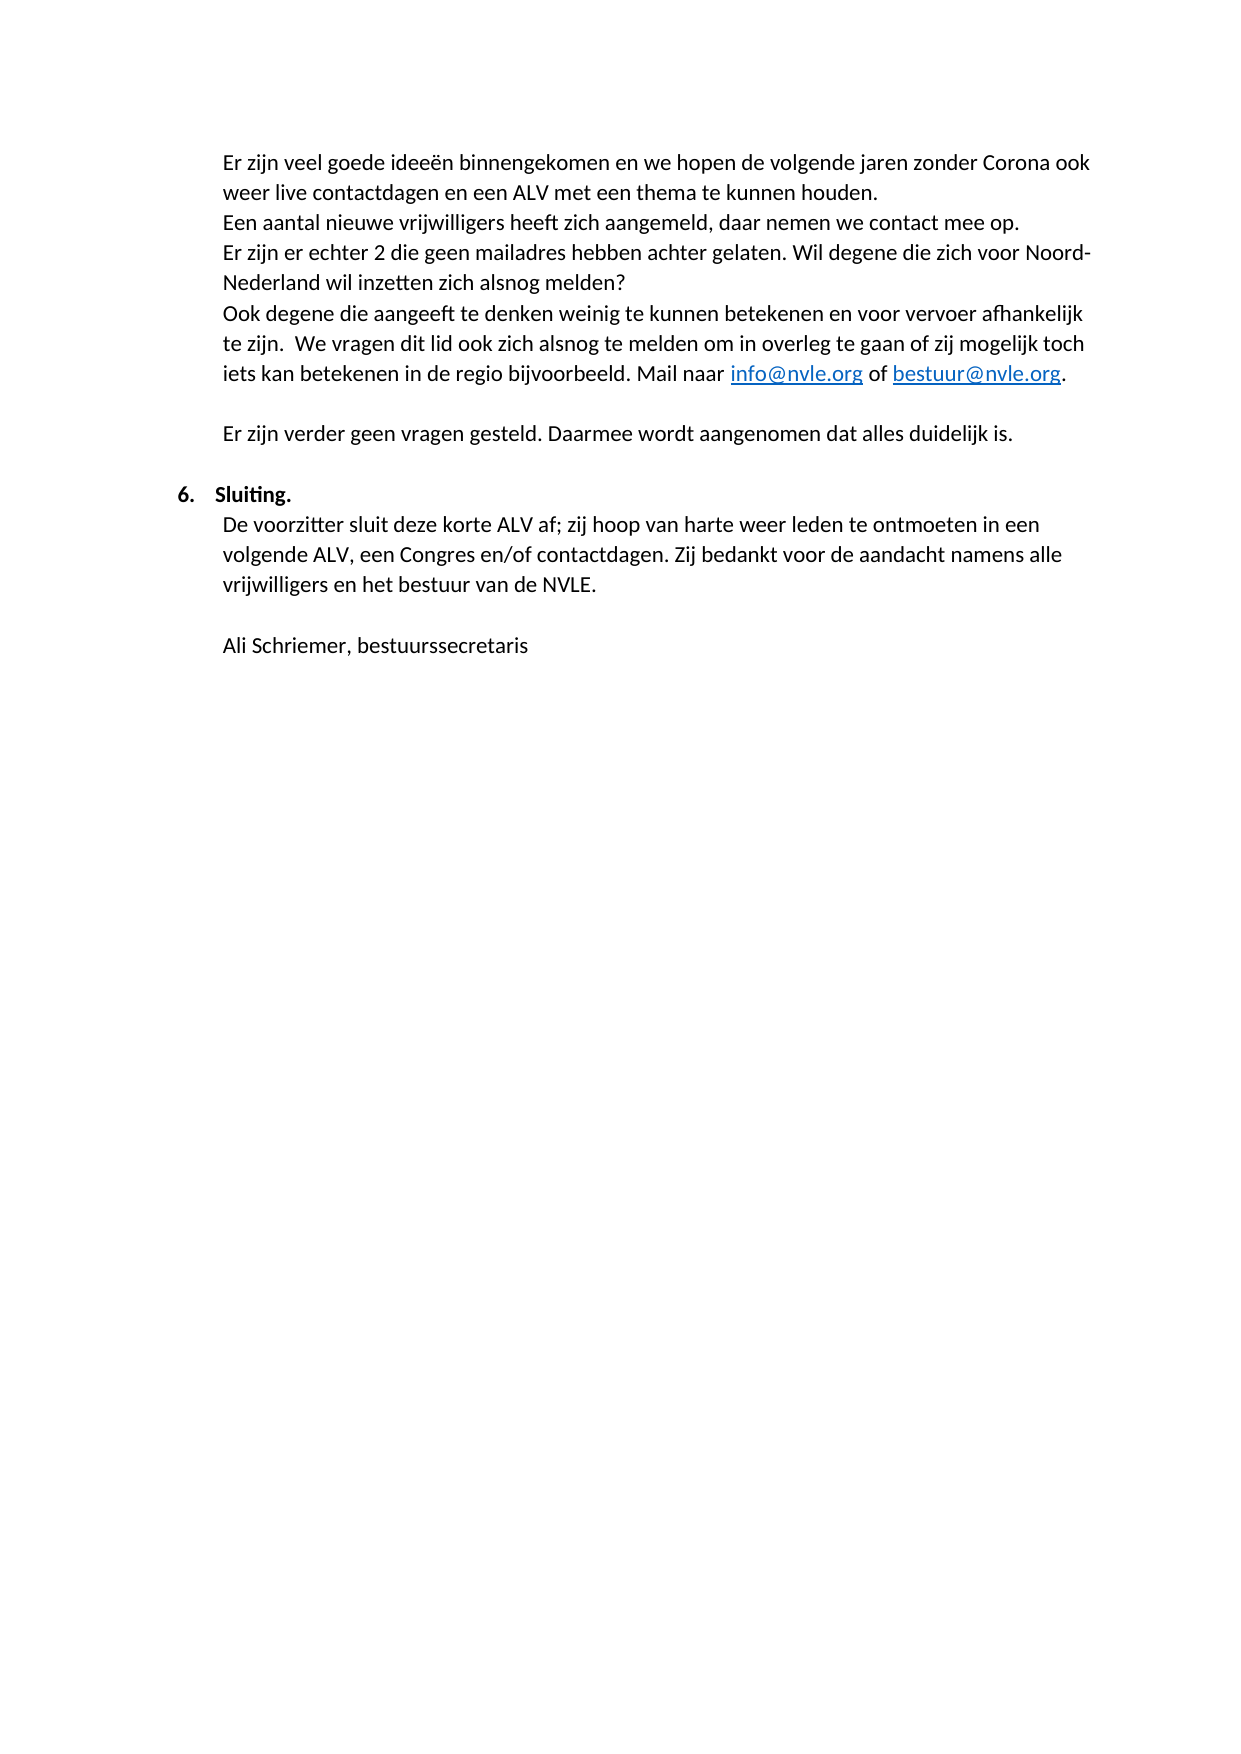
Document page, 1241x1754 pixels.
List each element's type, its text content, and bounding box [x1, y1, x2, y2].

list Een aantal nieuwe vrijwilligers heeft zich aangemeld, daar nemen we contact mee op. [223, 208, 1093, 236]
list Sluiting. [177, 480, 1093, 508]
list De voorzitter sluit deze korte ALV af; zij hoop van harte weer leden te ontmoeten in een volgende ALV, een Congres en/of contactdagen. Zij bedankt voor de aandacht namens alle vrijwilligers en het bestuur van de NVLE. [223, 510, 1093, 598]
list Er zijn veel goede ideeën binnengekomen en we hopen de volgende jaren zonder Corona ook weer live contactdagen en een ALV met een thema te kunnen houden. [223, 148, 1093, 206]
list Er zijn er echter 2 die geen mailadres hebben achter gelaten. Wil degene die zich voor Noord-Nederland wil inzetten zich alsnog melden? [223, 238, 1093, 296]
list Ali Schriemer, bestuurssecretaris [223, 631, 1093, 659]
list Ook degene die aangeeft te denken weinig te kunnen betekenen en voor vervoer afhankelijk te zijn. We vragen dit lid ook zich alsnog te melden om in overleg te gaan of zij mogelijk toch iets kan betekenen in de regio bijvoorbeeld. Mail naar info@nvle.org of bestuur@nvle.org. [223, 299, 1093, 387]
list Er zijn verder geen vragen gesteld. Daarmee wordt aangenomen dat alles duidelijk is. [223, 419, 1093, 447]
